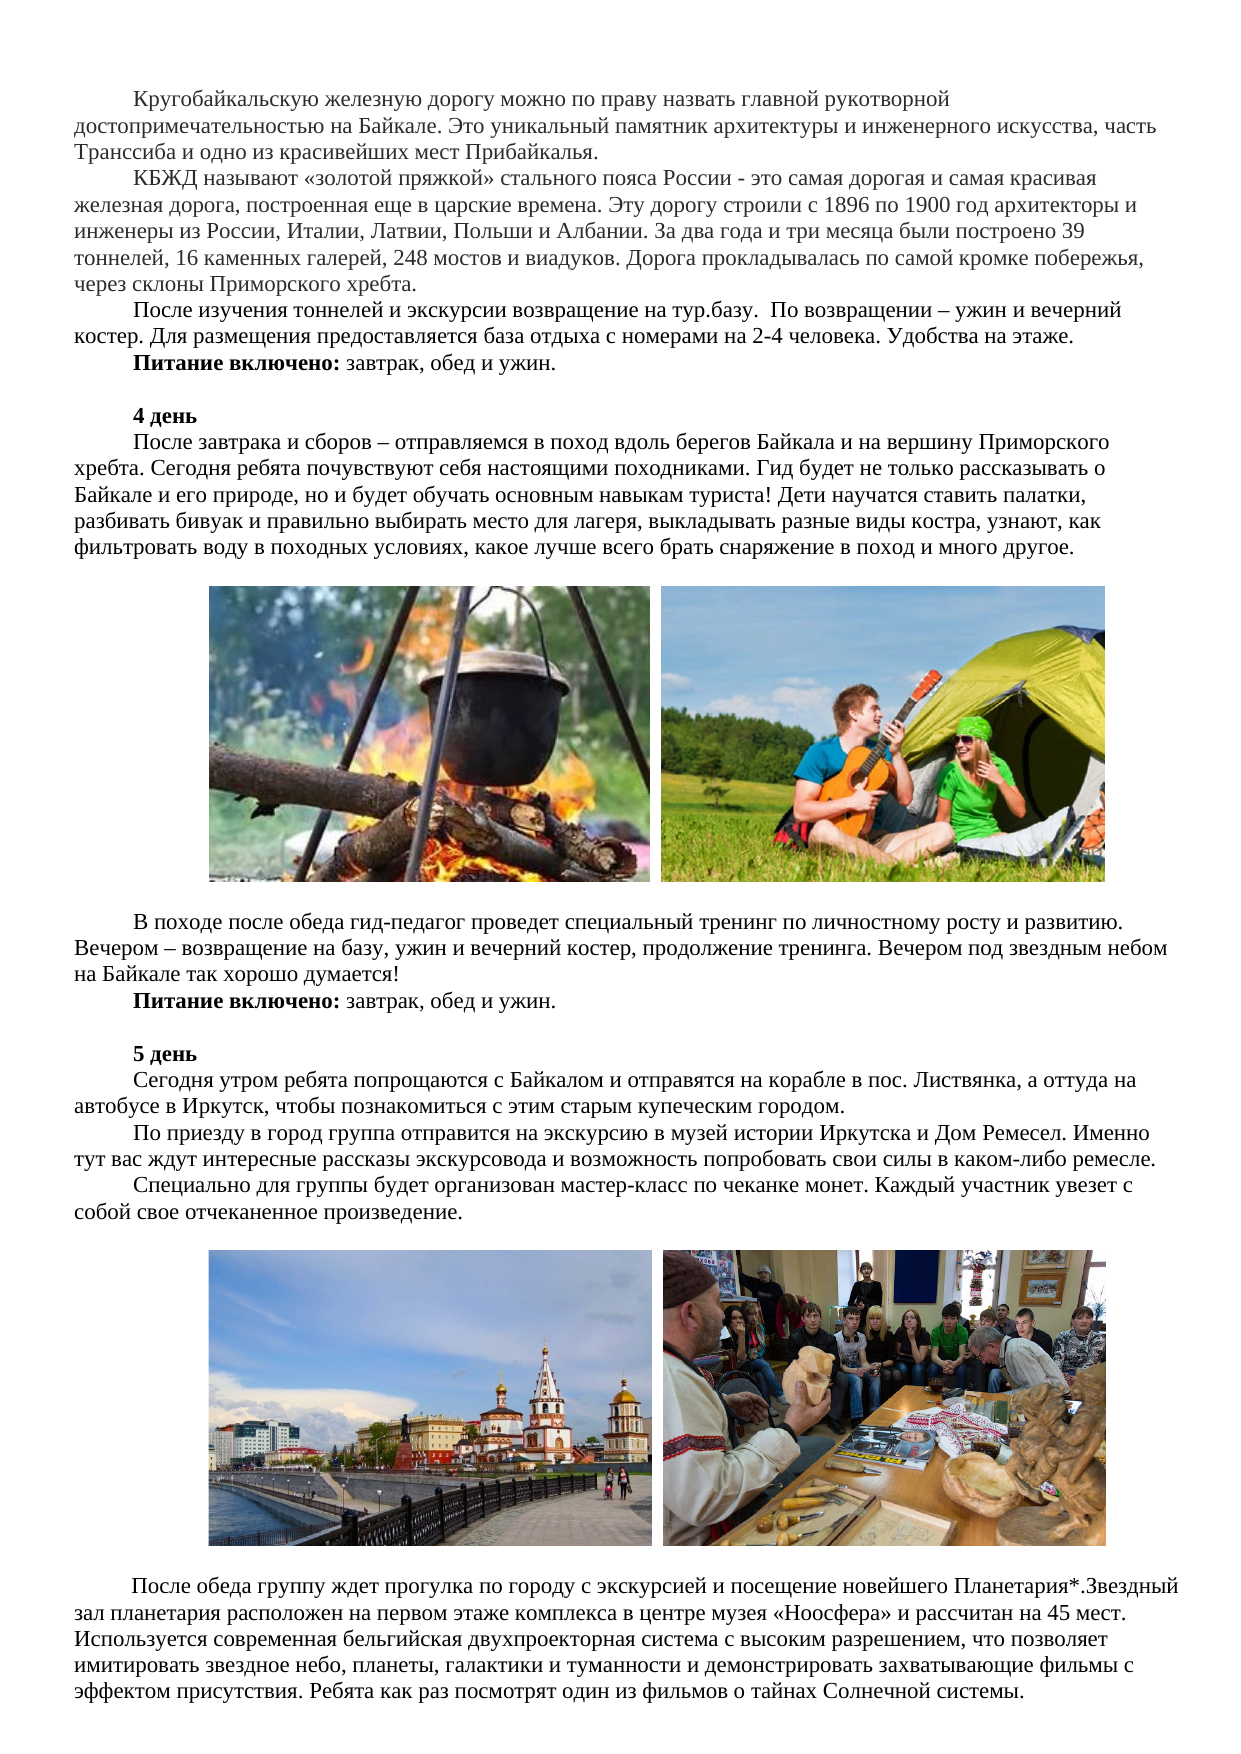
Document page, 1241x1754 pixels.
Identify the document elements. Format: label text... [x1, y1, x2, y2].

text Кругобайкальскую железную дорогу можно по праву назвать главной рукотворной достопримечательностью на Байкале. Это уникальный памятник архитектуры и инженерного искусства, часть Транссиба и одно из красивейших мест Прибайкалья. [74, 85, 1181, 164]
text В походе после обеда гид-педагог проведет специальный тренинг по личностному росту и развитию. Вечером – возвращение на базу, ужин и вечерний костер, продолжение тренинга. Вечером под звездным небом на Байкале так хорошо думается! [74, 908, 1181, 987]
picture [661, 586, 1105, 882]
text После обеда группу ждет прогулка по городу с экскурсией и посещение новейшего Планетария*.Звездный зал планетария расположен на первом этаже комплекса в центре музея «Ноосфера» и рассчитан на 45 мест. Используется современная бельгийская двухпроекторная система с высоким разрешением, что позволяет имитировать звездное небо, планеты, галактики и туманности и демонстрировать захватывающие фильмы с эффектом присутствия. Ребята как раз посмотрят один из фильмов о тайнах Солнечной системы. [74, 1572, 1181, 1704]
text Сегодня утром ребята попрощаются с Байкалом и отправятся на корабле в пос. Листвянка, а оттуда на автобусе в Иркутск, чтобы познакомиться с этим старым купеческим городом. [74, 1066, 1181, 1119]
picture [208, 1250, 652, 1546]
text По приезду в город группа отправится на экскурсию в музей истории Иркутска и Дом Ремесел. Именно тут вас ждут интересные рассказы экскурсовода и возможность попробовать свои силы в каком-либо ремесле. [74, 1119, 1181, 1171]
text 5 день [74, 1039, 1181, 1066]
text После завтрака и сборов – отправляемся в поход вдоль берегов Байкала и на вершину Приморского хребта. Сегодня ребята почувствуют себя настоящими походниками. Гид будет не только рассказывать о Байкале и его природе, но и будет обучать основным навыкам туриста! Дети научатся ставить палатки, разбивать бивуак и правильно выбирать место для лагеря, выкладывать разные виды костра, узнают, как фильтровать воду в походных условиях, какое лучше всего брать снаряжение в поход и много другое. [74, 428, 1181, 560]
text Питание включено: завтрак, обед и ужин. [74, 987, 1181, 1013]
picture [663, 1250, 1106, 1546]
text Специально для группы будет организован мастер-класс по чеканке монет. Каждый участник увезет с собой свое отчеканенное произведение. [74, 1171, 1181, 1224]
text После изучения тоннелей и экскурсии возвращение на тур.базу. По возвращении – ужин и вечерний костер. Для размещения предоставляется база отдыха с номерами на 2-4 человека. Удобства на этаже. [74, 296, 1181, 349]
text 4 день [74, 402, 1181, 428]
picture [209, 586, 650, 882]
text Питание включено: завтрак, обед и ужин. [74, 349, 1181, 375]
text КБЖД называют «золотой пряжкой» стального пояса России - это самая дорогая и самая красивая железная дорога, построенная еще в царские времена. Эту дорогу строили с 1896 по 1900 год архитекторы и инженеры из России, Италии, Латвии, Польши и Албании. За два года и три месяца были построено 39 тоннелей, 16 каменных галерей, 248 мостов и виадуков. Дорога прокладывалась по самой кромке побережья, через склоны Приморского хребта. [74, 164, 1181, 296]
